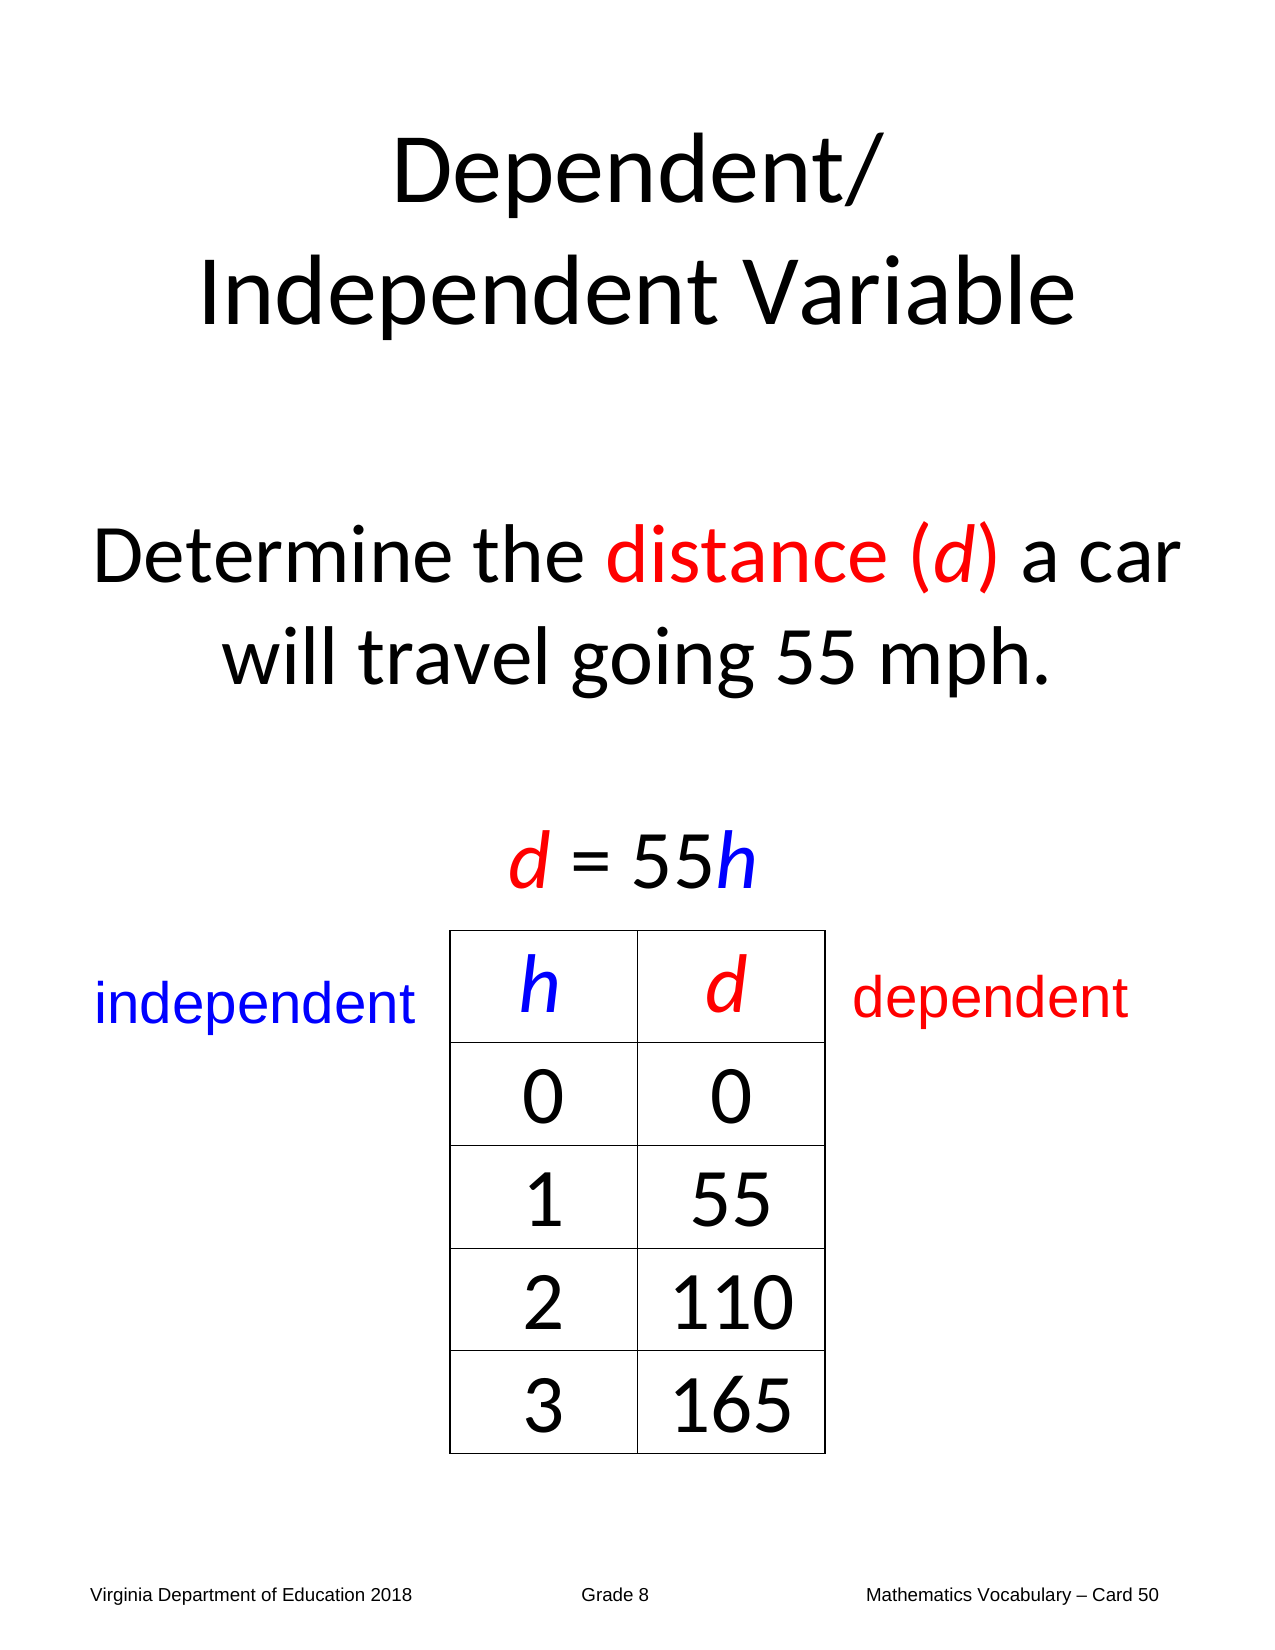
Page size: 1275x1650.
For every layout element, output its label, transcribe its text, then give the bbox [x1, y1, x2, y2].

table_cell 3 [451, 1351, 637, 1453]
table_cell 0 [451, 1043, 637, 1145]
subtitle Dependent/ [90, 105, 1185, 227]
table_cell 165 [638, 1351, 824, 1453]
table_cell 110 [638, 1249, 824, 1350]
table_header d [638, 931, 824, 1042]
table_cell 0 [638, 1043, 824, 1145]
table_header h [451, 931, 637, 1042]
table_cell 2 [451, 1249, 637, 1350]
table_cell 1 [451, 1146, 637, 1247]
text Determine the distance (d) a car will travel going 55 mph. [90, 502, 1185, 705]
subtitle Independent Variable [90, 227, 1185, 349]
table_cell 55 [638, 1146, 824, 1247]
text d = 55h [90, 807, 1185, 909]
